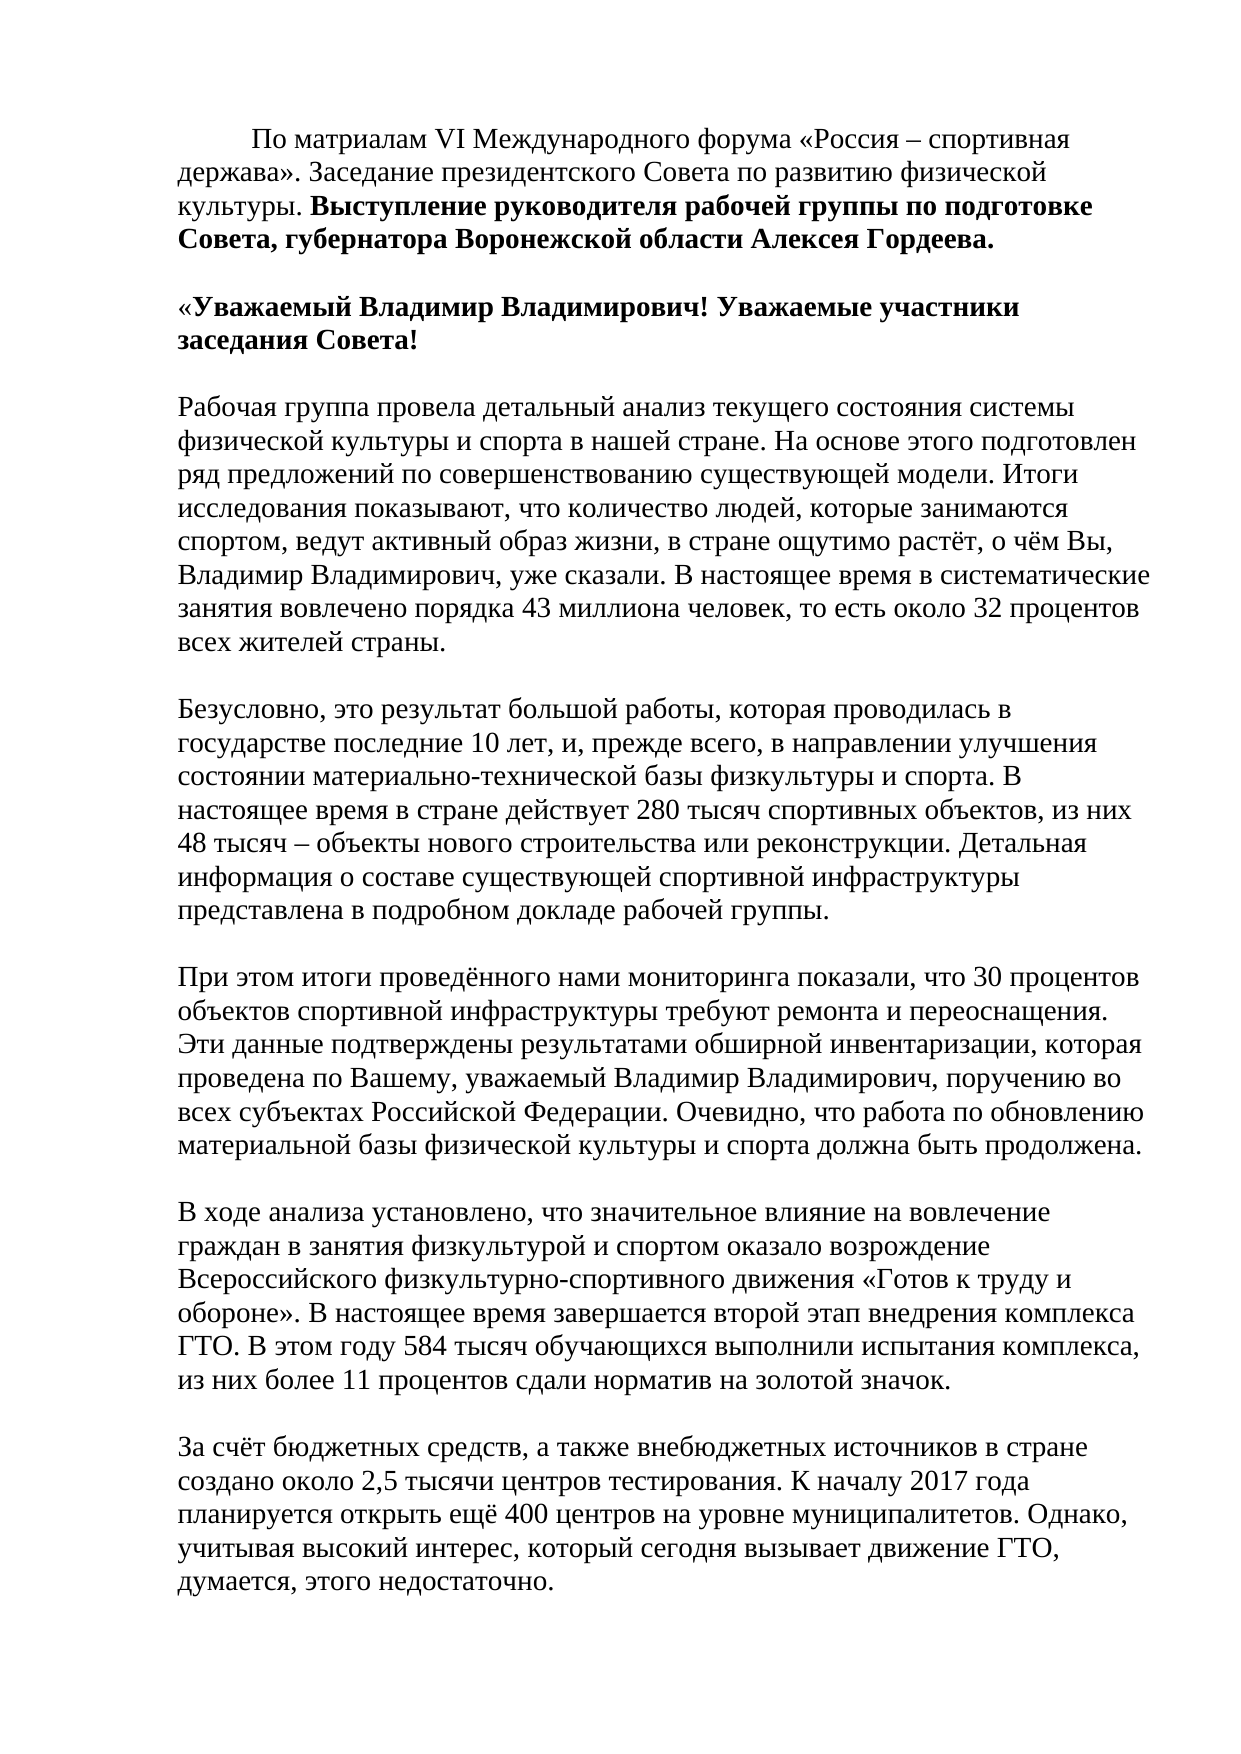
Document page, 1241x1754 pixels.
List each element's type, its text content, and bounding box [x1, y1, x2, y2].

text За счёт бюджетных средств, а также внебюджетных источников в стране создано около 2,5 тысячи центров тестирования. К началу 2017 года планируется открыть ещё 400 центров на уровне муниципалитетов. Однако, учитывая высокий интерес, который сегодня вызывает движение ГТО, думается, этого недостаточно. [177, 1396, 1152, 1597]
text Рабочая группа провела детальный анализ текущего состояния системы физической культуры и спорта в нашей стране. На основе этого подготовлен ряд предложений по совершенствованию существующей модели. Итоги исследования показывают, что количество людей, которые занимаются спортом, ведут активный образ жизни, в стране ощутимо растёт, о чём Вы, Владимир Владимирович, уже сказали. В настоящее время в систематические занятия вовлечено порядка 43 миллиона человек, то есть около 32 процентов всех жителей страны. [177, 356, 1152, 658]
text «Уважаемый Владимир Владимирович! Уважаемые участники заседания Совета! [177, 255, 1152, 356]
text По матриалам VI Международного форума «Россия – спортивная держава». Заседание президентского Совета по развитию физической культуры. Выступление руководителя рабочей группы по подготовке Совета, губернатора Воронежской области Алексея Гордеева. [177, 121, 1152, 255]
text В ходе анализа установлено, что значительное влияние на вовлечение граждан в занятия физкультурой и спортом оказало возрождение Всероссийского физкультурно-спортивного движения «Готов к труду и обороне». В настоящее время завершается второй этап внедрения комплекса ГТО. В этом году 584 тысяч обучающихся выполнили испытания комплекса, из них более 11 процентов сдали норматив на золотой значок. [177, 1161, 1152, 1396]
text Безусловно, это результат большой работы, которая проводилась в государстве последние 10 лет, и, прежде всего, в направлении улучшения состоянии материально-технической базы физкультуры и спорта. В настоящее время в стране действует 280 тысяч спортивных объектов, из них 48 тысяч – объекты нового строительства или реконструкции. Детальная информация о составе существующей спортивной инфраструктуры представлена в подробном докладе рабочей группы. [177, 658, 1152, 926]
text При этом итоги проведённого нами мониторинга показали, что 30 процентов объектов спортивной инфраструктуры требуют ремонта и переоснащения. Эти данные подтверждены результатами обширной инвентаризации, которая проведена по Вашему, уважаемый Владимир Владимирович, поручению во всех субъектах Российской Федерации. Очевидно, что работа по обновлению материальной базы физической культуры и спорта должна быть продолжена. [177, 926, 1152, 1161]
